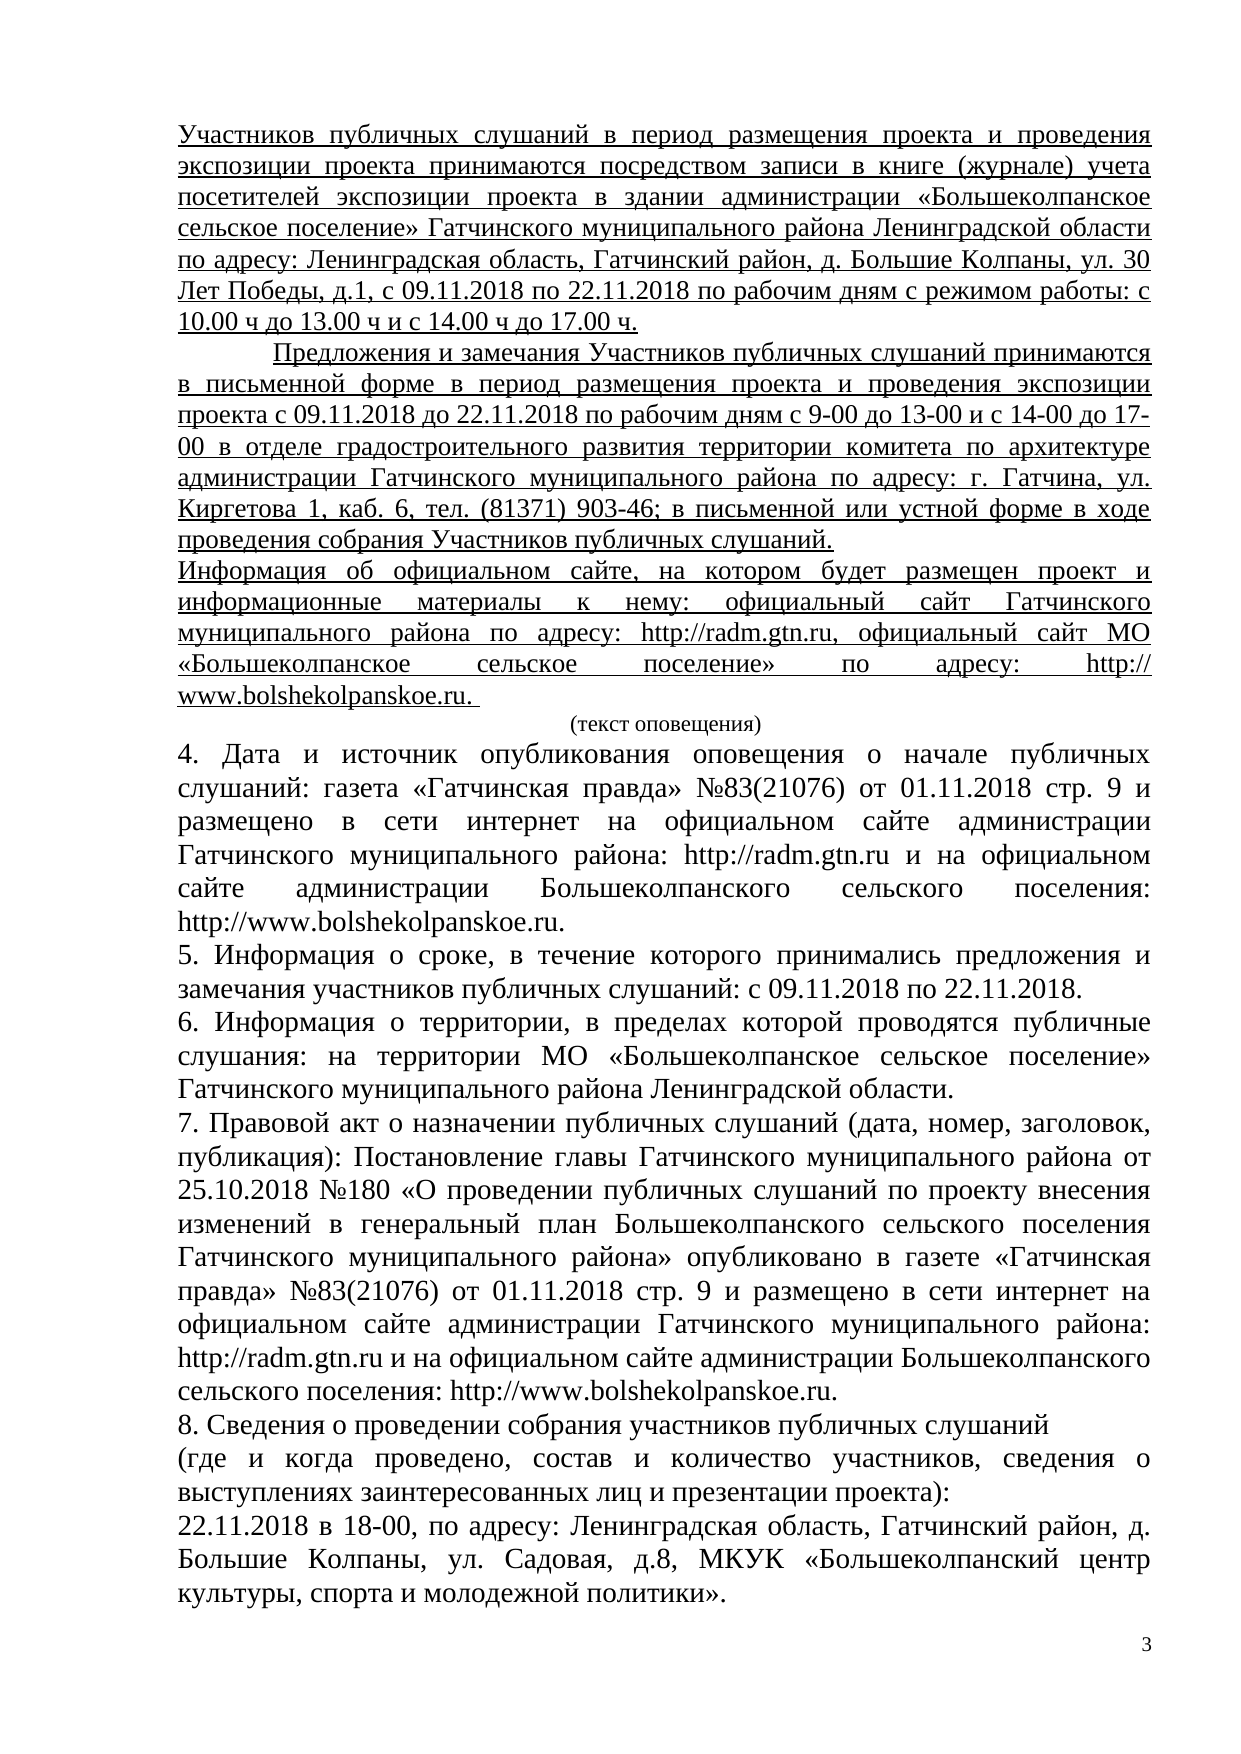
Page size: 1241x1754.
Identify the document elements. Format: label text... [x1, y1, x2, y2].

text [177, 118, 1152, 145]
text 8. Сведения о проведении собрания участников публичных слушаний [177, 1407, 1152, 1441]
text (где и когда проведено, состав и количество участников, сведения о выступлениях заинтересованных лиц и презентации проекта): [177, 1441, 1152, 1508]
text 6. Информация о территории, в пределах которой проводятся публичные слушания: на территории МО «Большеколпанское сельское поселение» Гатчинского муниципального района Ленинградской области. [177, 1004, 1152, 1105]
text Информация об официальном сайте, на котором будет размещен проект и информационные материалы к нему: официальный сайт Гатчинского муниципального района по адресу: http://radm.gtn.ru, официальный сайт МО «Большеколпанское сельское поселение» по адресу: http:// www.bolshekolpanskoe.ru. [177, 676, 1152, 710]
text Предложения и замечания Участников публичных слушаний принимаются в письменной форме в период размещения проекта и проведения экспозиции проекта с 09.11.2018 до 22.11.2018 по рабочим дням с 9-00 до 13-00 и с 14-00 до 17-00 в отделе градостроительного развития территории комитета по архитектуре администрации Гатчинского муниципального района по адресу: г. Гатчина, ул. Киргетова 1, каб. 6, тел. (81371) 903-46; в письменной или устной форме в ходе проведения собрания Участников публичных слушаний. [177, 395, 1152, 488]
text Предложения и замечания Участников публичных слушаний принимаются в письменной форме в период размещения проекта и проведения экспозиции проекта с 09.11.2018 до 22.11.2018 по рабочим дням с 9-00 до 13-00 и с 14-00 до 17-00 в отделе градостроительного развития территории комитета по архитектуре администрации Гатчинского муниципального района по адресу: г. Гатчина, ул. Киргетова 1, каб. 6, тел. (81371) 903-46; в письменной или устной форме в ходе проведения собрания Участников публичных слушаний. [177, 336, 1152, 394]
text Информация об официальном сайте, на котором будет размещен проект и информационные материалы к нему: официальный сайт Гатчинского муниципального района по адресу: http://radm.gtn.ru, официальный сайт МО «Большеколпанское сельское поселение» по адресу: http:// www.bolshekolpanskoe.ru. [177, 613, 1152, 675]
text Информация об официальном сайте, на котором будет размещен проект и информационные материалы к нему: официальный сайт Гатчинского муниципального района по адресу: http://radm.gtn.ru, официальный сайт МО «Большеколпанское сельское поселение» по адресу: http:// www.bolshekolpanskoe.ru. [177, 554, 1152, 581]
text 7. Правовой акт о назначении публичных слушаний (дата, номер, заголовок, публикация): Постановление главы Гатчинского муниципального района от 25.10.2018 №180 «О проведении публичных слушаний по проекту внесения изменений в генеральный план Большеколпанского сельского поселения Гатчинского муниципального района» опубликовано в газете «Гатчинская правда» №83(21076) от 01.11.2018 стр. 9 и размещено в сети интернет на официальном сайте администрации Гатчинского муниципального района: http://radm.gtn.ru и на официальном сайте администрации Большеколпанского сельского поселения: http://www.bolshekolpanskoe.ru. [177, 1105, 1152, 1407]
text 4. Дата и источник опубликования оповещения о начале публичных слушаний: газета «Гатчинская правда» №83(21076) от 01.11.2018 стр. 9 и размещено в сети интернет на официальном сайте администрации Гатчинского муниципального района: http://radm.gtn.ru и на официальном сайте администрации Большеколпанского сельского поселения: http://www.bolshekolpanskoe.ru. [177, 736, 1152, 937]
text Предложения и замечания Участников публичных слушаний принимаются в письменной форме в период размещения проекта и проведения экспозиции проекта с 09.11.2018 до 22.11.2018 по рабочим дням с 9-00 до 13-00 и с 14-00 до 17-00 в отделе градостроительного развития территории комитета по архитектуре администрации Гатчинского муниципального района по адресу: г. Гатчина, ул. Киргетова 1, каб. 6, тел. (81371) 903-46; в письменной или устной форме в ходе проведения собрания Участников публичных слушаний. [177, 489, 1152, 554]
text Информация об официальном сайте, на котором будет размещен проект и информационные материалы к нему: официальный сайт Гатчинского муниципального района по адресу: http://radm.gtn.ru, официальный сайт МО «Большеколпанское сельское поселение» по адресу: http:// www.bolshekolpanskoe.ru. [177, 582, 1152, 612]
text 22.11.2018 в 18-00, по адресу: Ленинградская область, Гатчинский район, д. Большие Колпаны, ул. Садовая, д.8, МКУК «Большеколпанский центр культуры, спорта и молодежной политики». [177, 1508, 1152, 1608]
text (текст оповещения) [177, 710, 1152, 736]
text 5. Информация о сроке, в течение которого принимались предложения и замечания участников публичных слушаний: с 09.11.2018 по 22.11.2018. [177, 937, 1152, 1004]
